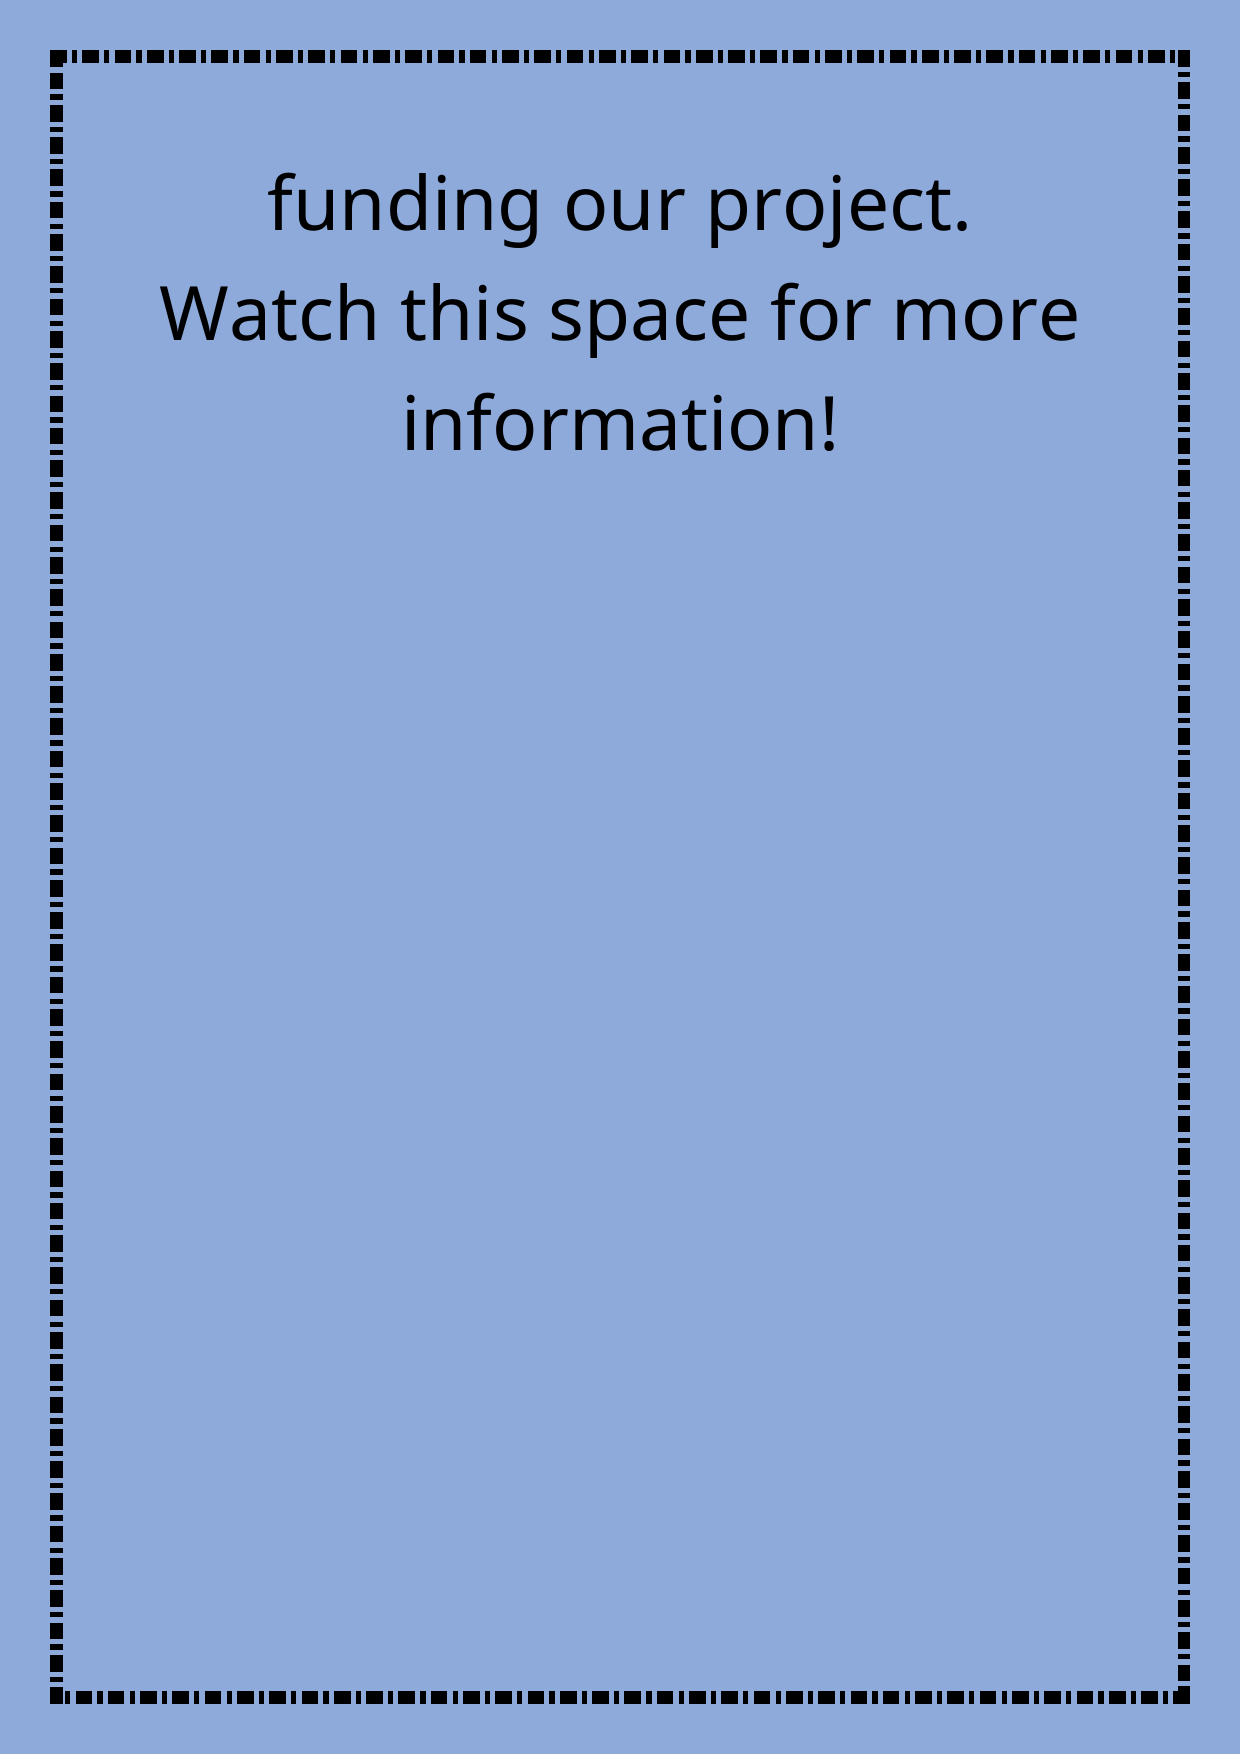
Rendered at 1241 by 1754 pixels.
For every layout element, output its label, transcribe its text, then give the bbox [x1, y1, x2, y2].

text Thank you to the ‘Department of Infrastructure Living Places and Spaces’ for funding our project. Watch this space for more information! [150, 150, 1090, 473]
